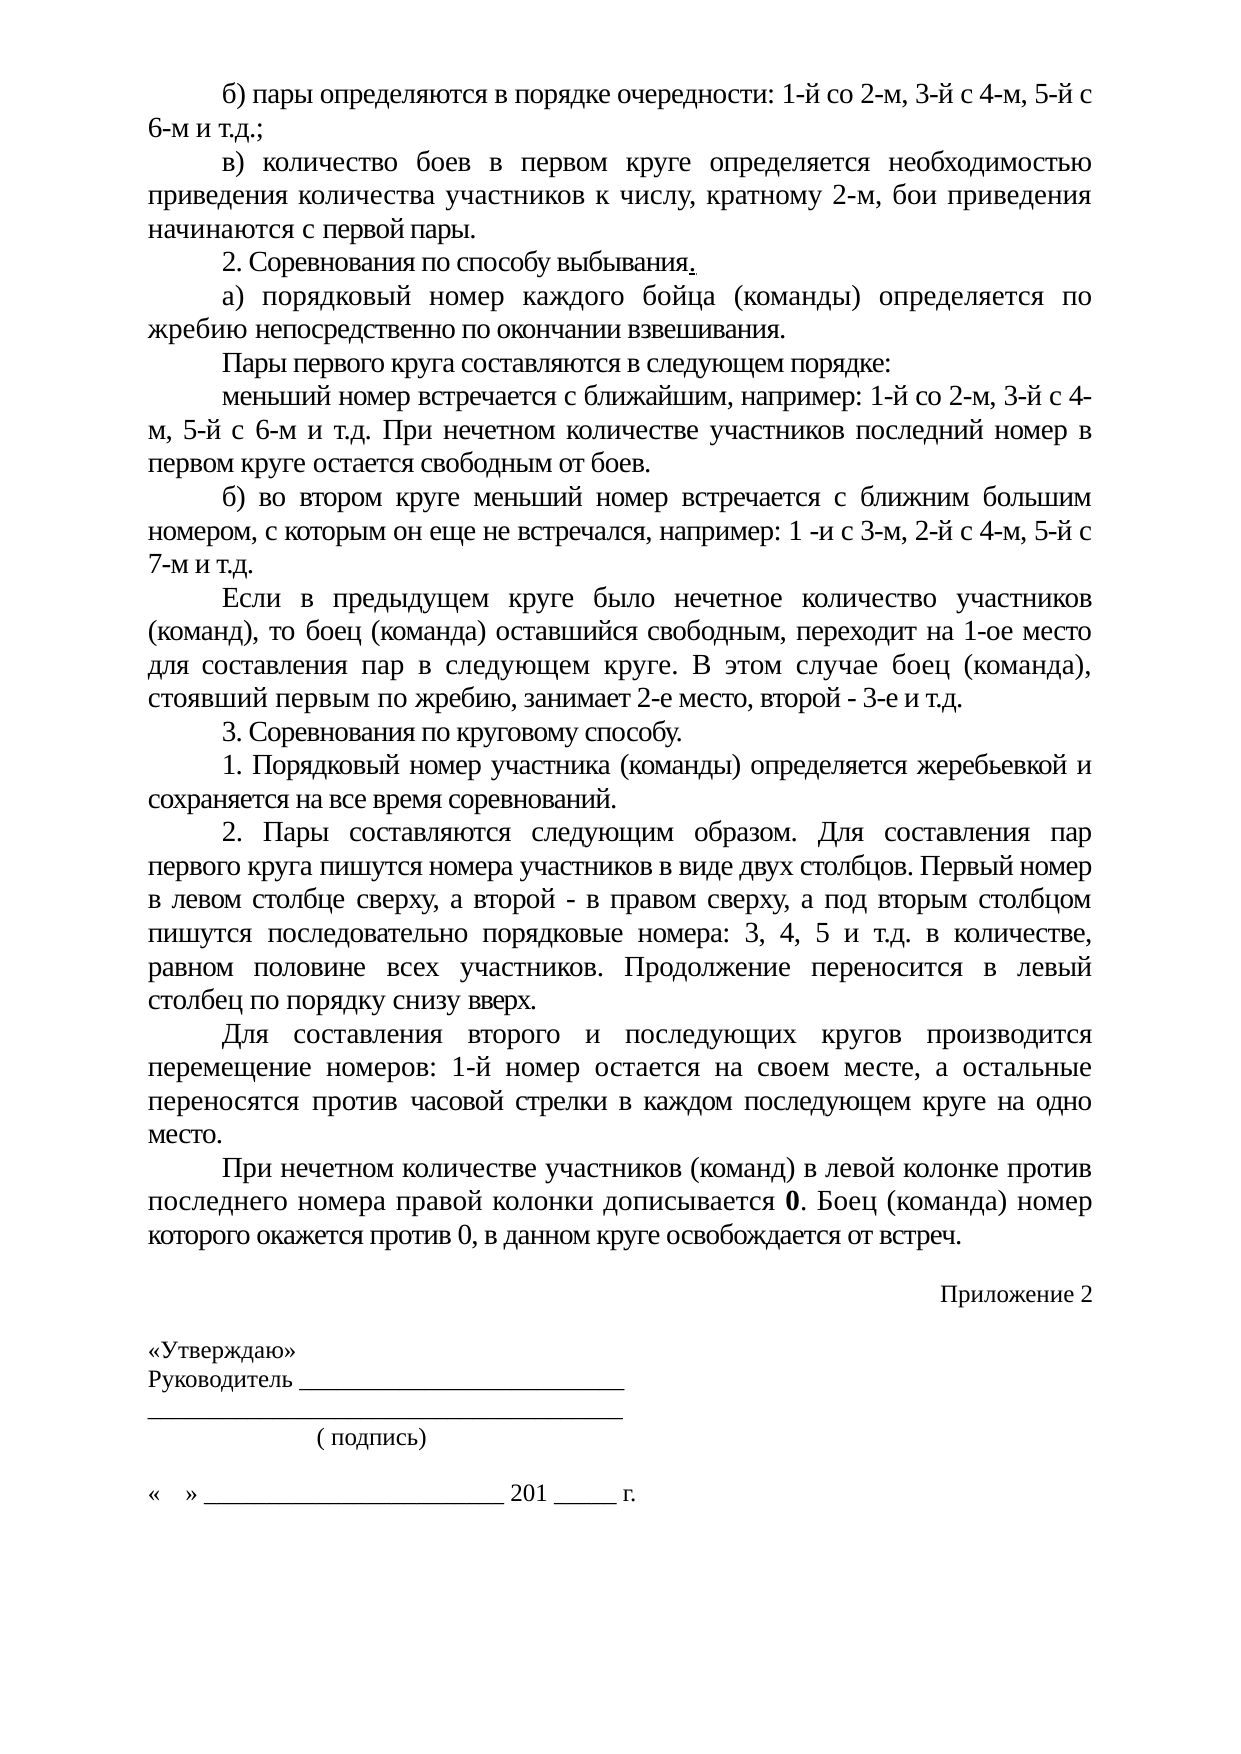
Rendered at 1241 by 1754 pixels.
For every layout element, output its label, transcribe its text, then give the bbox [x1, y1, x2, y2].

text 2. Соревнования по способу выбывания. [148, 244, 1093, 278]
text Приложение 2 [148, 1279, 1093, 1307]
text 1. Порядковый номер участника (команды) определяется жеребьевкой и сохраняется на все время соревнований. [148, 747, 1093, 814]
text ______________________________________ [148, 1393, 1093, 1422]
text Руководитель __________________________ [148, 1364, 1093, 1393]
text в) количество боев в первом круге определяется необходимостью приведения количества участников к числу, кратному 2-м, бои приведения начинаются с первой пары. [148, 144, 1093, 244]
text б) пары определяются в порядке очередности: 1-й со 2-м, 3-й с 4-м, 5-й с 6-м и т.д.; [148, 77, 1093, 144]
text При нечетном количестве участников (команд) в левой колонке против последнего номера правой колонки дописывается 0. Боец (команда) номер которого окажется против 0, в данном круге освобождается от встреч. [148, 1150, 1093, 1251]
text 2. Пары составляются следующим образом. Для составления пар первого круга пишутся номера участников в виде двух столбцов. Первый номер в левом столбце сверху, а второй - в правом сверху, а под вторым столбцом пишутся последовательно порядковые номера: 3, 4, 5 и т.д. в количестве, равном половине всех участников. Продолжение переносится в левый столбец по порядку снизу вверх. [148, 814, 1093, 1016]
text ( подпись) [148, 1422, 1093, 1450]
text Для составления второго и последующих кругов производится перемещение номеров: 1-й номер остается на своем месте, а остальные переносятся против часовой стрелки в каждом последующем круге на одно место. [148, 1016, 1093, 1150]
text меньший номер встречается с ближайшим, например: 1-й со 2-м, 3-й с 4-м, 5-й с 6-м и т.д. При нечетном количестве участников последний номер в первом круге остается свободным от боев. [148, 378, 1093, 479]
text Если в предыдущем круге было нечетное количество участников (команд), то боец (команда) оставшийся свободным, переходит на 1-ое место для составления пар в следующем круге. В этом случае боец (команда), стоявший первым по жребию, занимает 2-е место, второй - 3-е и т.д. [148, 580, 1093, 714]
text а) порядковый номер каждого бойца (команды) определяется по жребию непосредственно по окончании взвешивания. [148, 278, 1093, 345]
text Пары первого круга составляются в следующем порядке: [148, 345, 1093, 378]
text б) во втором круге меньший номер встречается с ближним большим номером, с которым он еще не встречался, например: 1 -и с 3-м, 2-й с 4-м, 5-й с 7-м и т.д. [148, 479, 1093, 580]
text «Утверждаю» [148, 1335, 1093, 1364]
text 3. Соревнования по круговому способу. [148, 714, 1093, 747]
text « » ________________________ 201 _____ г. [148, 1478, 1093, 1507]
